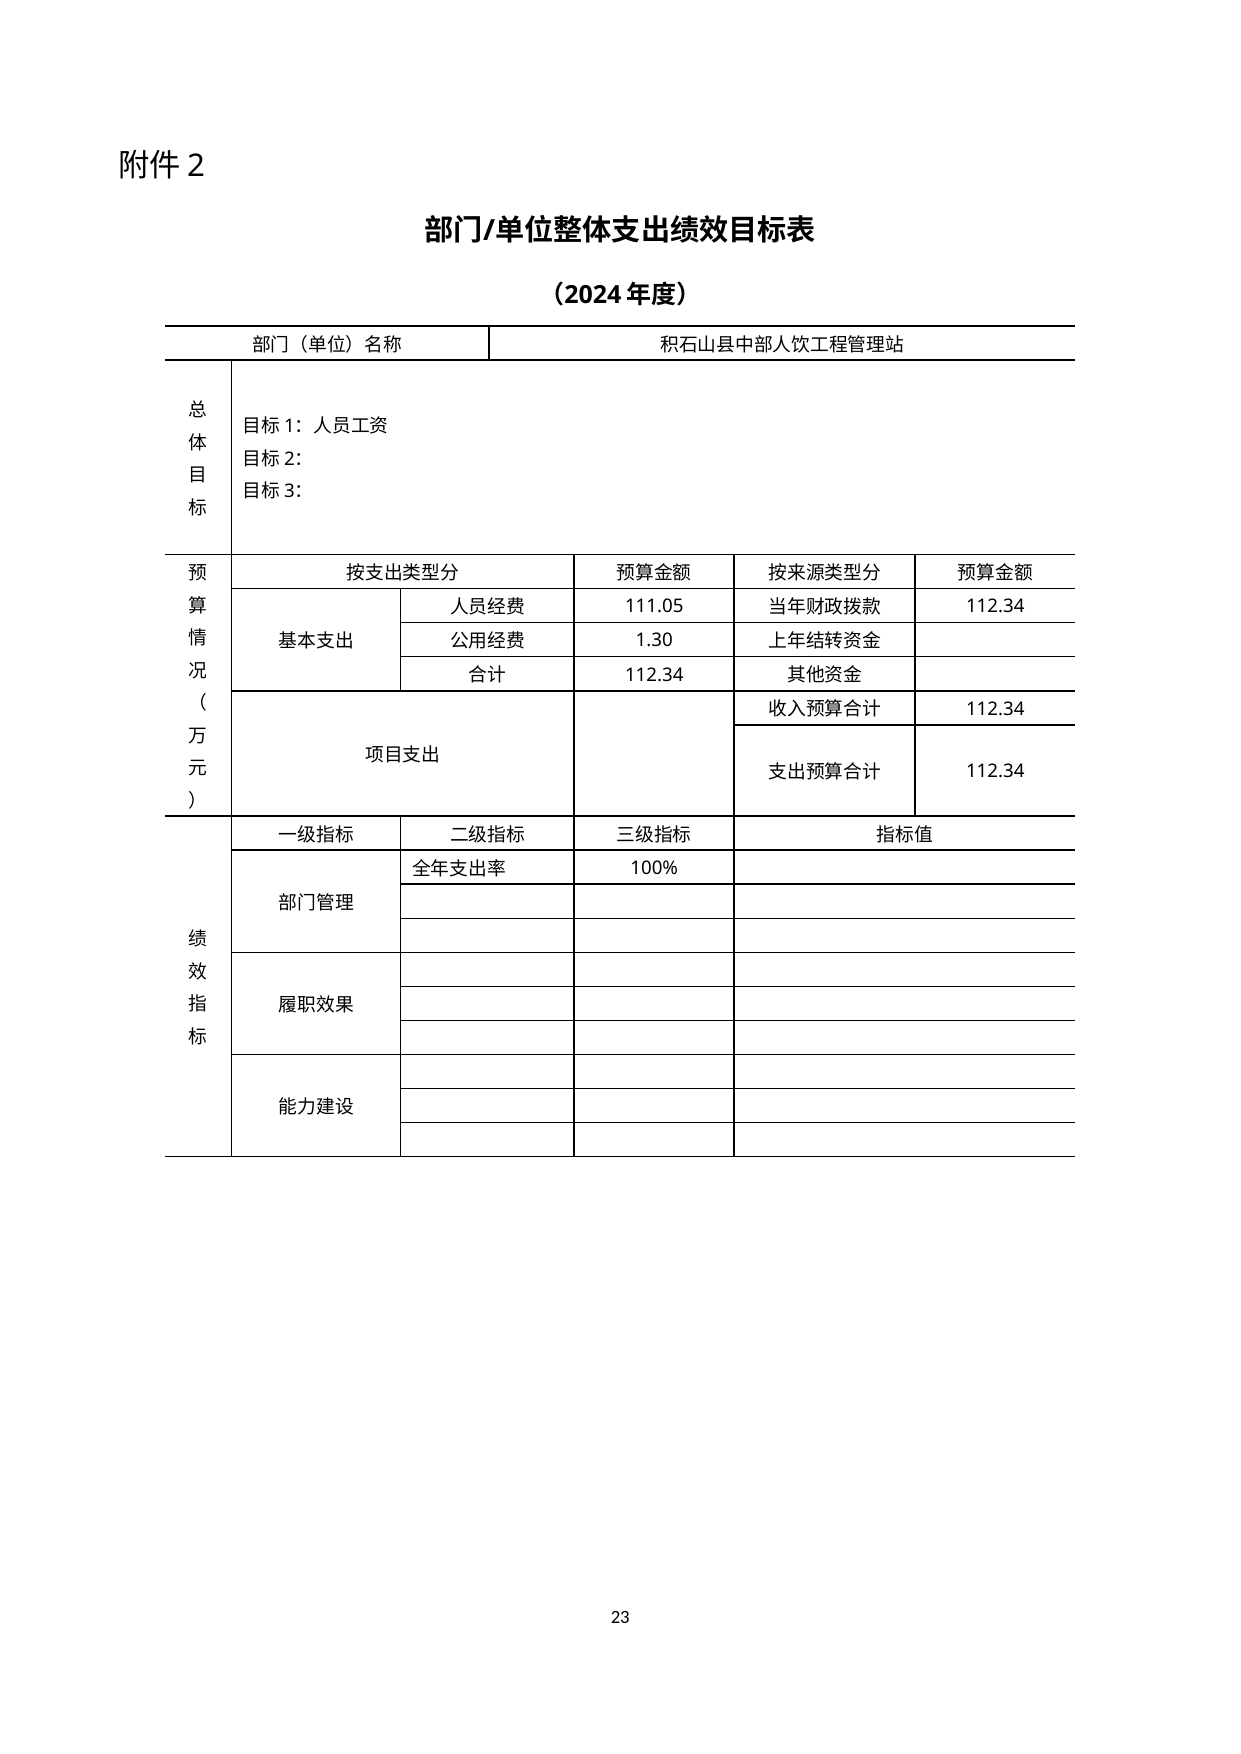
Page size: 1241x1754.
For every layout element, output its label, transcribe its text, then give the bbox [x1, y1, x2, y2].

table_cell [575, 1123, 733, 1156]
table_cell 按来源类型分 [735, 555, 914, 588]
table_cell 部门管理 [232, 851, 400, 951]
table_cell 上年结转资金 [735, 623, 914, 656]
table_cell [735, 1123, 1075, 1156]
table_cell 当年财政拨款 [735, 589, 914, 622]
table_cell 112.34 [575, 657, 733, 690]
table_cell 112.34 [916, 589, 1075, 622]
table_cell [735, 885, 1075, 917]
table_cell 预算金额 [916, 555, 1075, 588]
table_cell [735, 1089, 1075, 1122]
table_cell [401, 1021, 573, 1054]
table_cell [735, 1055, 1075, 1088]
text （2024年度） [118, 260, 1122, 325]
table_cell [575, 1021, 733, 1054]
table_cell [401, 885, 573, 917]
table_cell [401, 1055, 573, 1088]
table_cell [401, 1123, 573, 1156]
table_cell 111.05 [575, 589, 733, 622]
table_cell 履职效果 [232, 953, 400, 1054]
table_cell [735, 953, 1075, 986]
table_cell [575, 919, 733, 951]
table_cell [401, 1089, 573, 1122]
table_cell 能力建设 [232, 1055, 400, 1156]
table_cell 收入预算合计 [735, 692, 914, 724]
table_cell 三级指标 [575, 817, 733, 849]
table_cell 其他资金 [735, 657, 914, 690]
table_cell [401, 919, 573, 951]
text 附件2 [118, 130, 1122, 195]
table_cell [575, 885, 733, 917]
table_cell [735, 987, 1075, 1019]
table_cell 项目支出 [232, 692, 573, 815]
table_cell [916, 623, 1075, 656]
table_cell [575, 1055, 733, 1088]
table_cell [401, 987, 573, 1019]
table_cell [401, 953, 573, 986]
table_cell 112.34 [916, 726, 1075, 815]
table_header 部门（单位）名称 [165, 327, 488, 359]
table_cell 预算金额 [575, 555, 733, 588]
table_cell 按支出类型分 [232, 555, 573, 588]
table_cell 总 体 目 标 [165, 361, 231, 554]
table_cell [735, 851, 1075, 883]
table_cell 预 算 情 况（万元） [165, 555, 231, 815]
table_cell 100% [575, 851, 733, 883]
table_cell [575, 692, 733, 815]
table_cell 一级指标 [232, 817, 400, 849]
table_cell 全年支出率 [401, 851, 573, 883]
table_header 积石山县中部人饮工程管理站 [490, 327, 1075, 359]
table_cell 基本支出 [232, 589, 400, 690]
table_cell 二级指标 [401, 817, 573, 849]
table_cell 公用经费 [401, 623, 573, 656]
table_cell 目标1：人员工资 目标2： 目标3： [232, 361, 1075, 554]
table_cell 112.34 [916, 692, 1075, 724]
table_cell 合计 [401, 657, 573, 690]
table_cell [575, 953, 733, 986]
text 部门/单位整体支出绩效目标表 [118, 195, 1122, 260]
table_cell [916, 657, 1075, 690]
table_cell [575, 987, 733, 1019]
table_cell 人员经费 [401, 589, 573, 622]
table_cell 绩 效 指 标 [165, 817, 231, 1156]
table_cell 1.30 [575, 623, 733, 656]
table_cell 支出预算合计 [735, 726, 914, 815]
table_cell [735, 1021, 1075, 1054]
table_cell [575, 1089, 733, 1122]
table_cell 指标值 [735, 817, 1075, 849]
table_cell [735, 919, 1075, 951]
